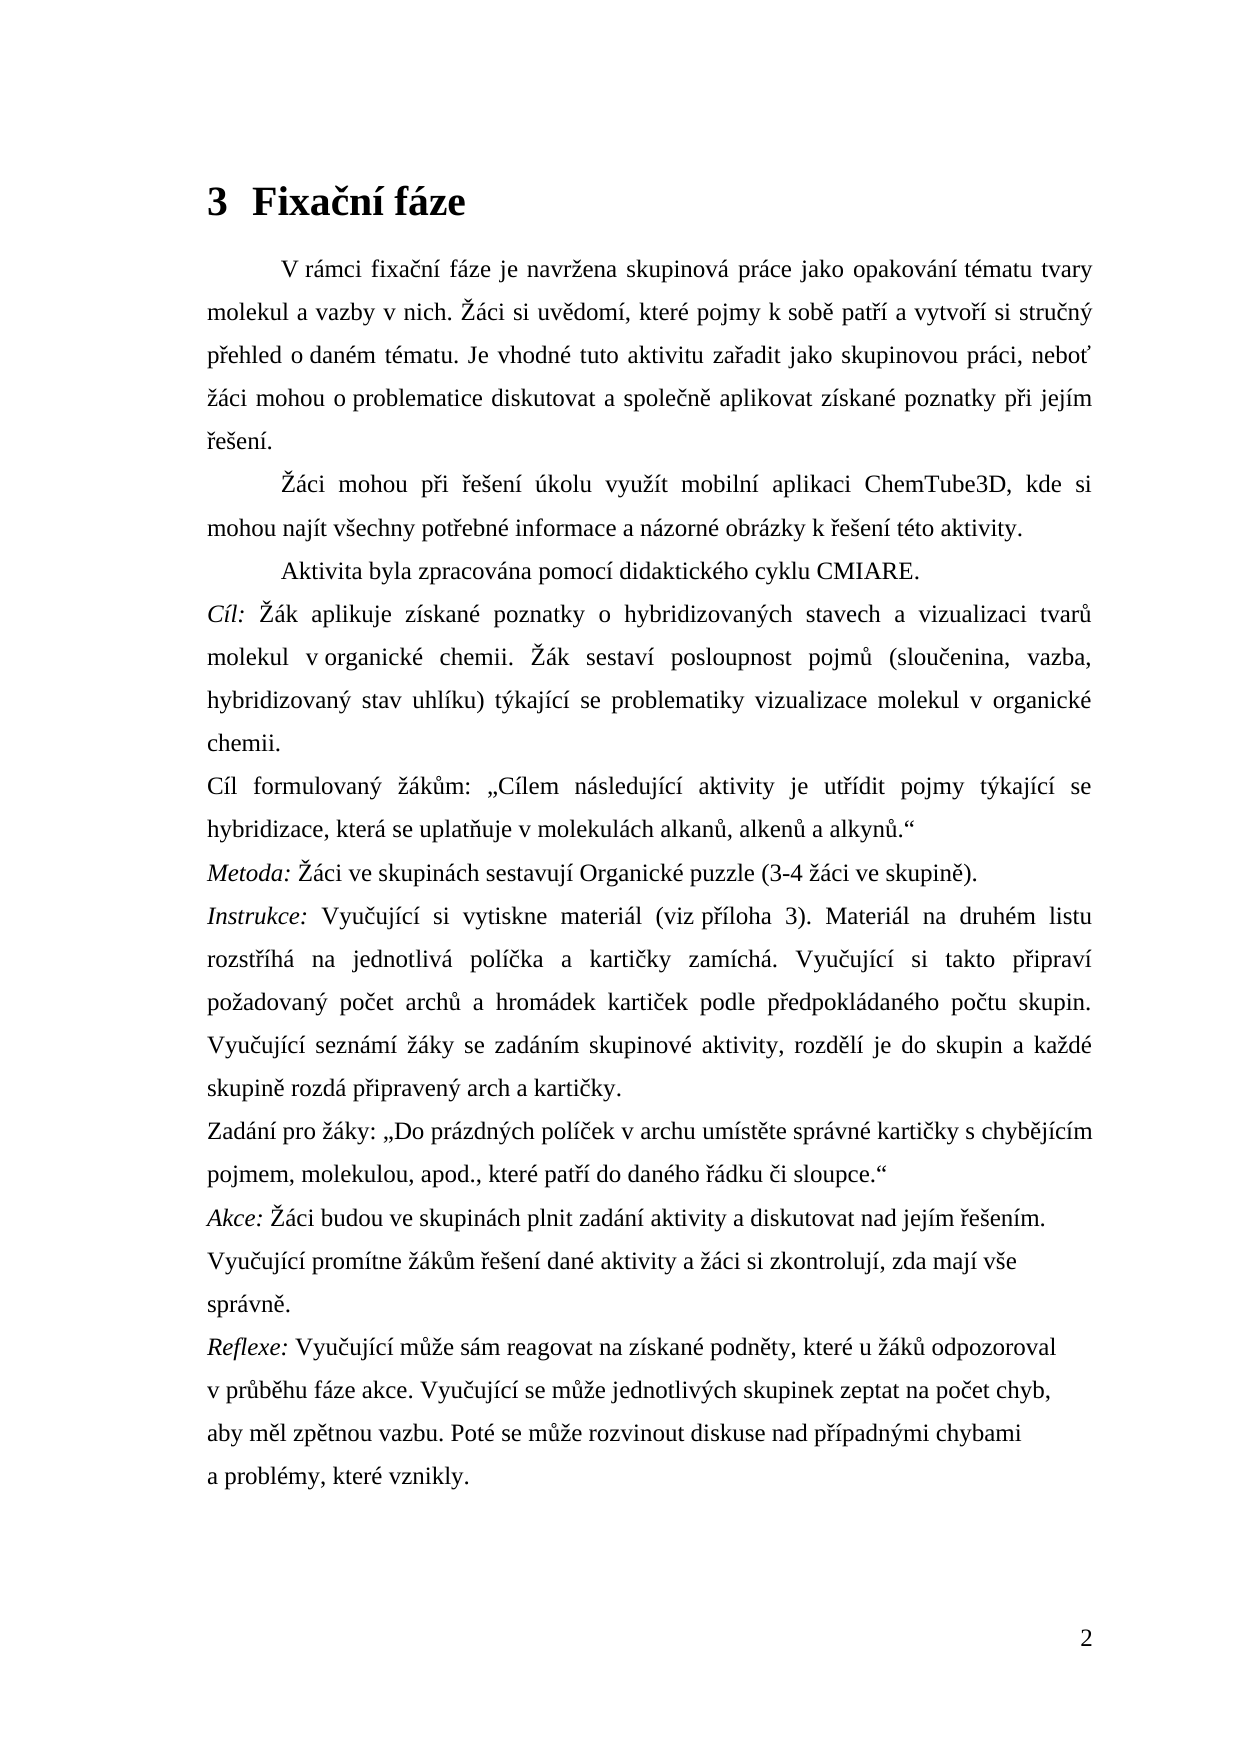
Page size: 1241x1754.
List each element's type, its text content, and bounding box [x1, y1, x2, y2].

subtitle Fixační fáze [207, 177, 1092, 225]
text Metoda: Žáci ve skupinách sestavují Organické puzzle (3-4 žáci ve skupině). [207, 858, 1092, 886]
text Cíl formulovaný žákům: „Cílem následující aktivity je utřídit pojmy týkající se hybridizace, která se uplatňuje v molekulách alkanů, alkenů a alkynů.“ [207, 771, 1092, 843]
text Instrukce: Vyučující si vytiskne materiál (viz příloha 3). Materiál na druhém listu rozstříhá na jednotlivá políčka a kartičky zamíchá. Vyučující si takto připraví požadovaný počet archů a hromádek kartiček podle předpokládaného počtu skupin. Vyučující seznámí žáky se zadáním skupinové aktivity, rozdělí je do skupin a každé skupině rozdá připravený arch a kartičky. [207, 901, 1092, 1102]
text Reflexe: Vyučující může sám reagovat na získané podněty, které u žáků odpozoroval v průběhu fáze akce. Vyučující se může jednotlivých skupinek zeptat na počet chyb, aby měl zpětnou vazbu. Poté se může rozvinout diskuse nad případnými chybami a problémy, které vznikly. [207, 1332, 1092, 1490]
text Žáci mohou při řešení úkolu využít mobilní aplikaci ChemTube3D, kde si mohou najít všechny potřebné informace a názorné obrázky k řešení této aktivity. [207, 469, 1092, 541]
text Akce: Žáci budou ve skupinách plnit zadání aktivity a diskutovat nad jejím řešením. Vyučující promítne žákům řešení dané aktivity a žáci si zkontrolují, zda mají vše správně. [207, 1203, 1092, 1318]
text Cíl: Žák aplikuje získané poznatky o hybridizovaných stavech a vizualizaci tvarů molekul v organické chemii. Žák sestaví posloupnost pojmů (sloučenina, vazba, hybridizovaný stav uhlíku) týkající se problematiky vizualizace molekul v organické chemii. [207, 599, 1092, 757]
text Aktivita byla zpracována pomocí didaktického cyklu CMIARE. [207, 556, 1092, 584]
text Zadání pro žáky: „Do prázdných políček v archu umístěte správné kartičky s chybějícím pojmem, molekulou, apod., které patří do daného řádku či sloupce.“ [207, 1116, 1092, 1188]
text V rámci fixační fáze je navržena skupinová práce jako opakování tématu tvary molekul a vazby v nich. Žáci si uvědomí, které pojmy k sobě patří a vytvoří si stručný přehled o daném tématu. Je vhodné tuto aktivitu zařadit jako skupinovou práci, neboť žáci mohou o problematice diskutovat a společně aplikovat získané poznatky při jejím řešení. [207, 254, 1092, 455]
